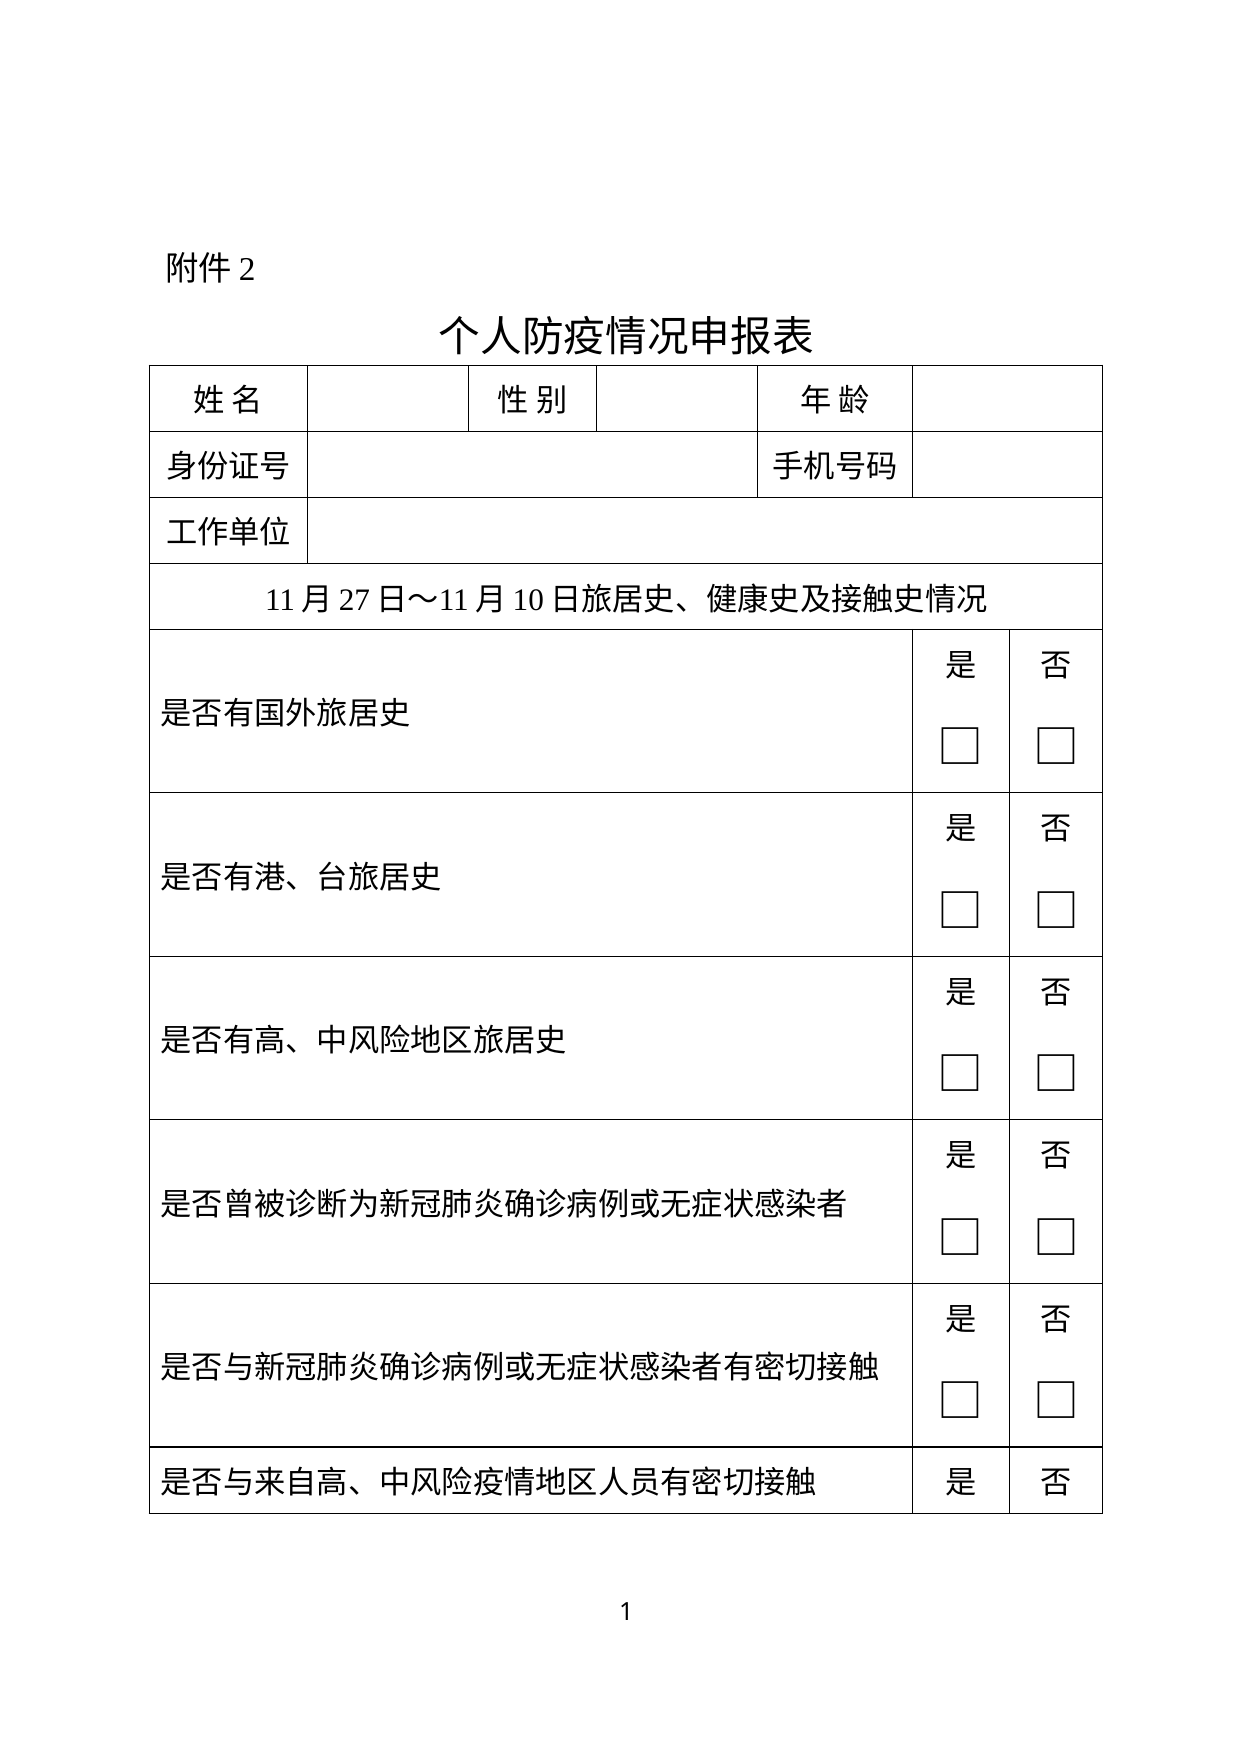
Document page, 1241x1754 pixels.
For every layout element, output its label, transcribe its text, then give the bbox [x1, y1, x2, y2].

table_header [913, 366, 1102, 431]
table_cell 是□ [913, 793, 1009, 956]
table_cell 是□ [913, 630, 1009, 792]
table_cell 否□ [1010, 957, 1102, 1119]
table_cell 是□ [913, 957, 1009, 1119]
table_cell 否□ [1010, 793, 1102, 956]
table_cell 否□ [1010, 630, 1102, 792]
table_cell 是否与新冠肺炎确诊病例或无症状感染者有密切接触 [150, 1284, 912, 1446]
text 个人防疫情况申报表 [165, 298, 1087, 364]
table_cell 手机号码 [758, 432, 912, 497]
table_header 年 龄 [758, 366, 912, 431]
table_cell 是否曾被诊断为新冠肺炎确诊病例或无症状感染者 [150, 1120, 912, 1283]
table_cell 是否有港、台旅居史 [150, 793, 912, 956]
table_cell 否□ [1010, 1448, 1102, 1512]
table_cell 是□ [913, 1448, 1009, 1512]
table_header 姓 名 [150, 366, 307, 431]
table_cell 否□ [1010, 1120, 1102, 1283]
table_cell 是□ [913, 1284, 1009, 1446]
table_header 性 别 [469, 366, 596, 431]
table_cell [150, 1448, 912, 1512]
table_header [597, 366, 757, 431]
table_cell 是□ [913, 1120, 1009, 1283]
table_cell [913, 432, 1102, 497]
table_cell 工作单位 [150, 498, 307, 563]
table_cell 身份证号 [150, 432, 307, 497]
table_cell 是否有高、中风险地区旅居史 [150, 957, 912, 1119]
table_cell 11月27日～11月10日旅居史、健康史及接触史情况 [150, 564, 1102, 629]
table_header [308, 366, 468, 431]
list 附件2 [165, 233, 1087, 298]
table_cell 否□ [1010, 1284, 1102, 1446]
table_cell 是否有国外旅居史 [150, 630, 912, 792]
table_cell [308, 432, 757, 497]
table_cell [308, 498, 1102, 563]
